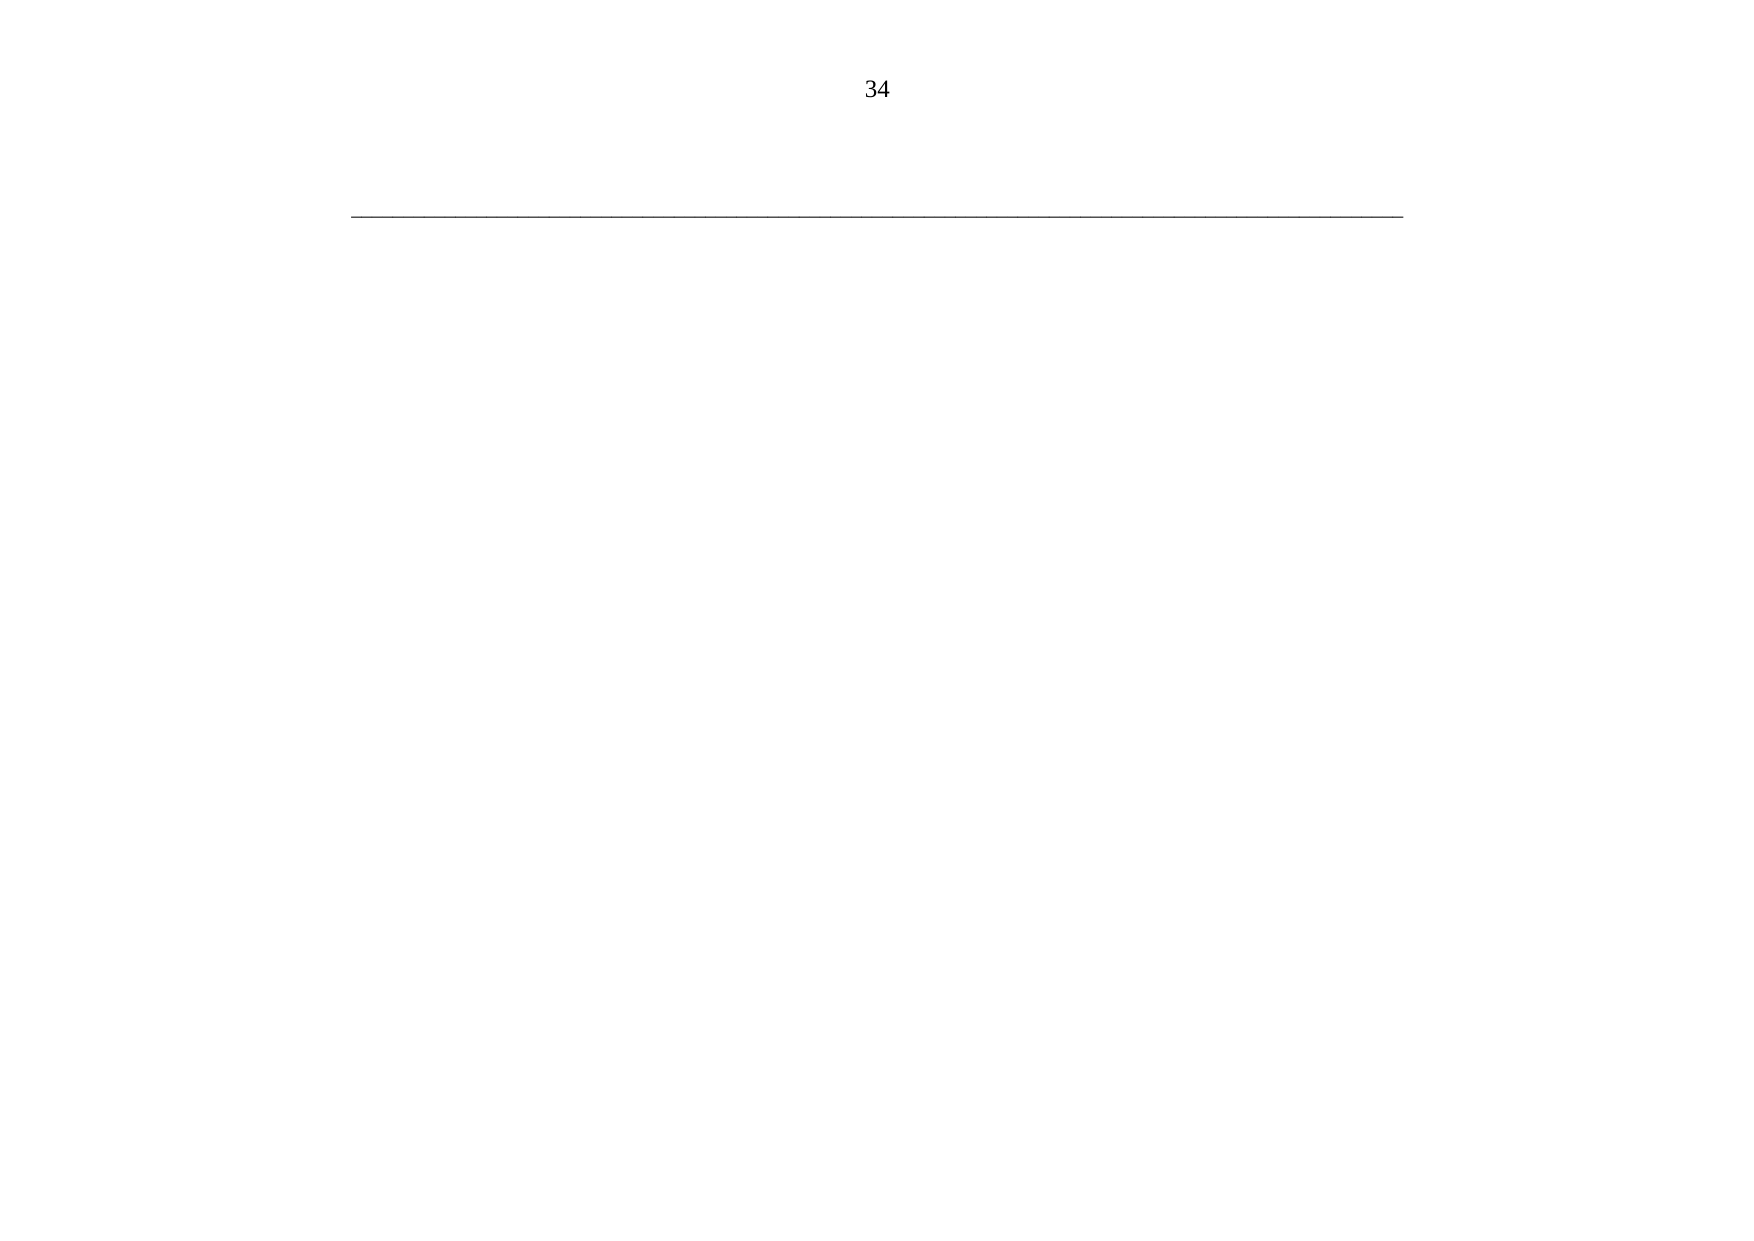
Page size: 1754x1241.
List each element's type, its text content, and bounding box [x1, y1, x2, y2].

text _____________________________________________________________________________________________________ [118, 196, 1636, 220]
